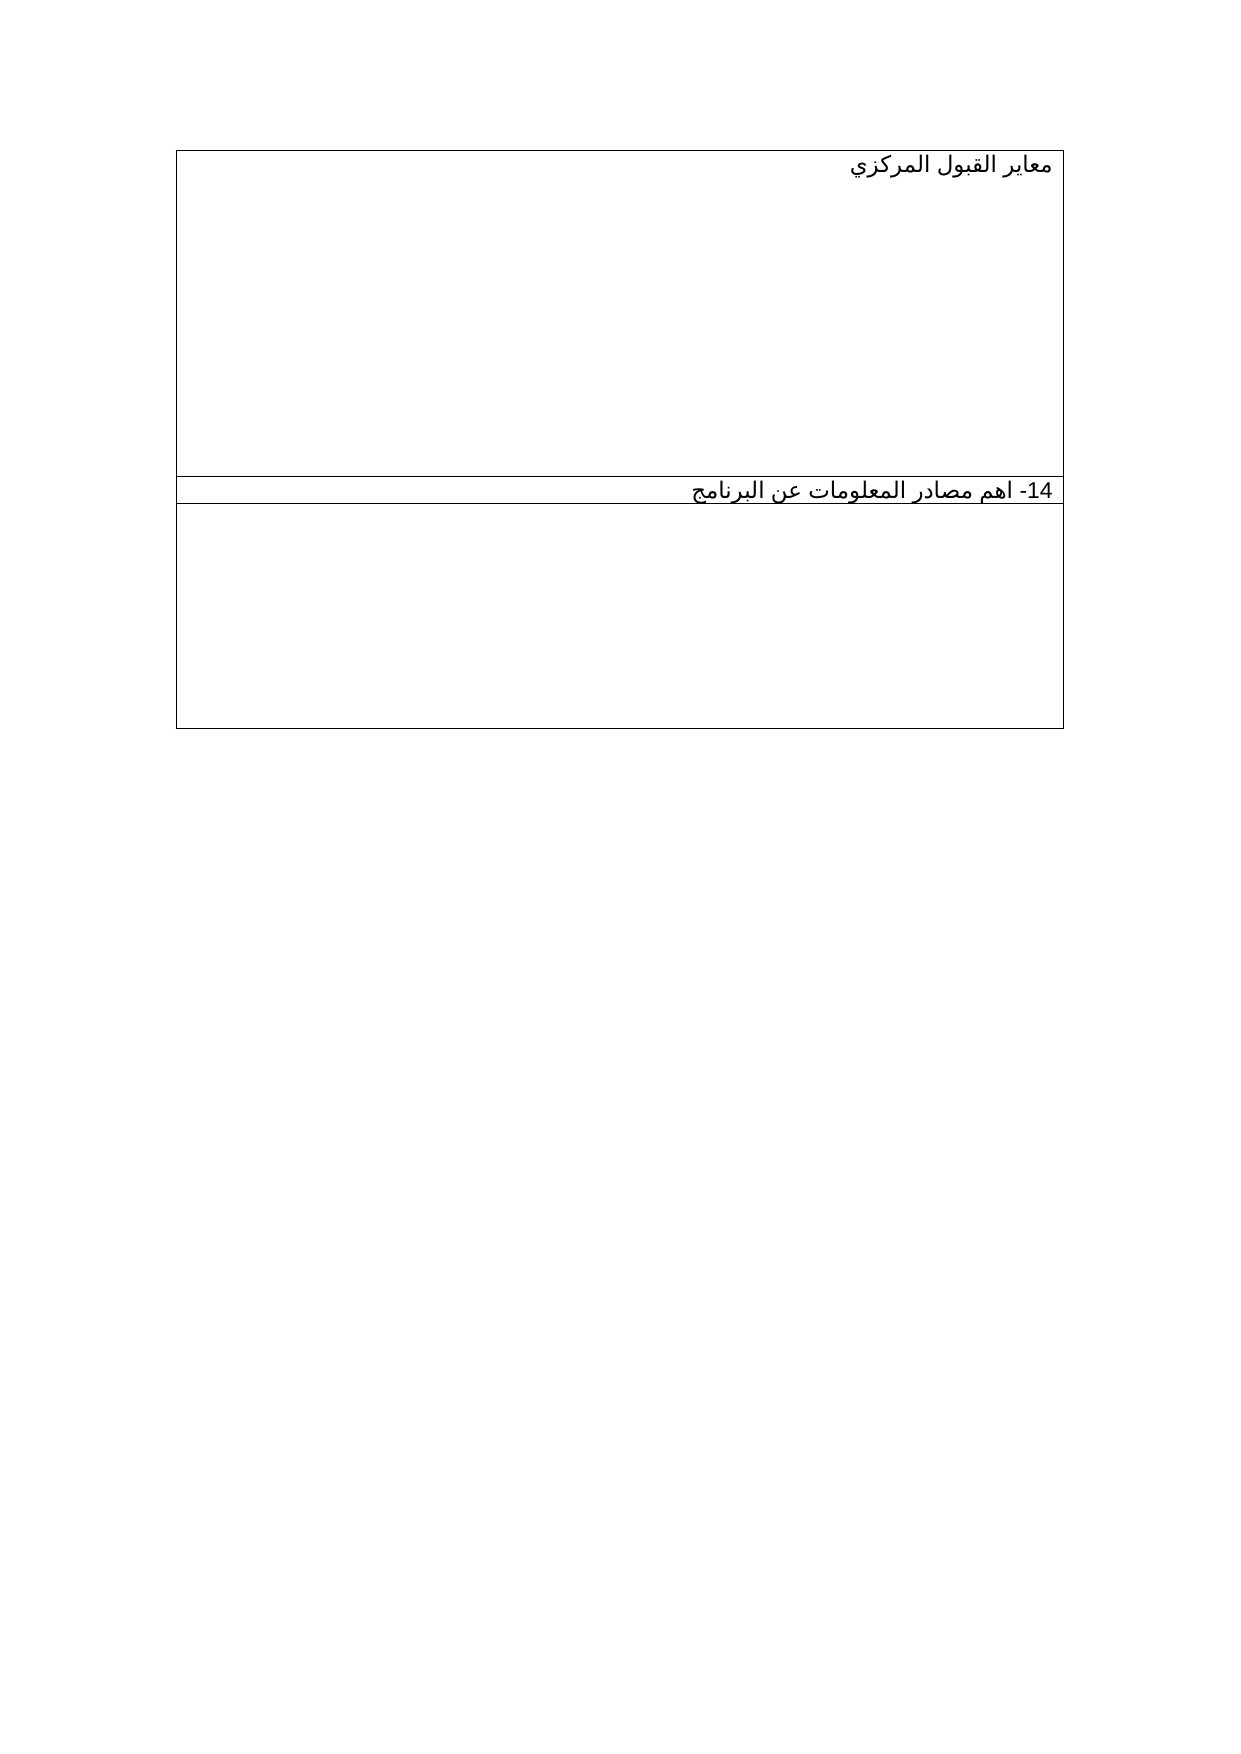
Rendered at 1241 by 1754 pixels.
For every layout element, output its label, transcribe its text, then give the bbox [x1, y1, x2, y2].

table_cell 14- اهم مصادر المعلومات عن البرنامج [177, 477, 1063, 503]
table_cell [177, 504, 1063, 727]
table_cell معاير القبول المركزي [177, 151, 1063, 476]
